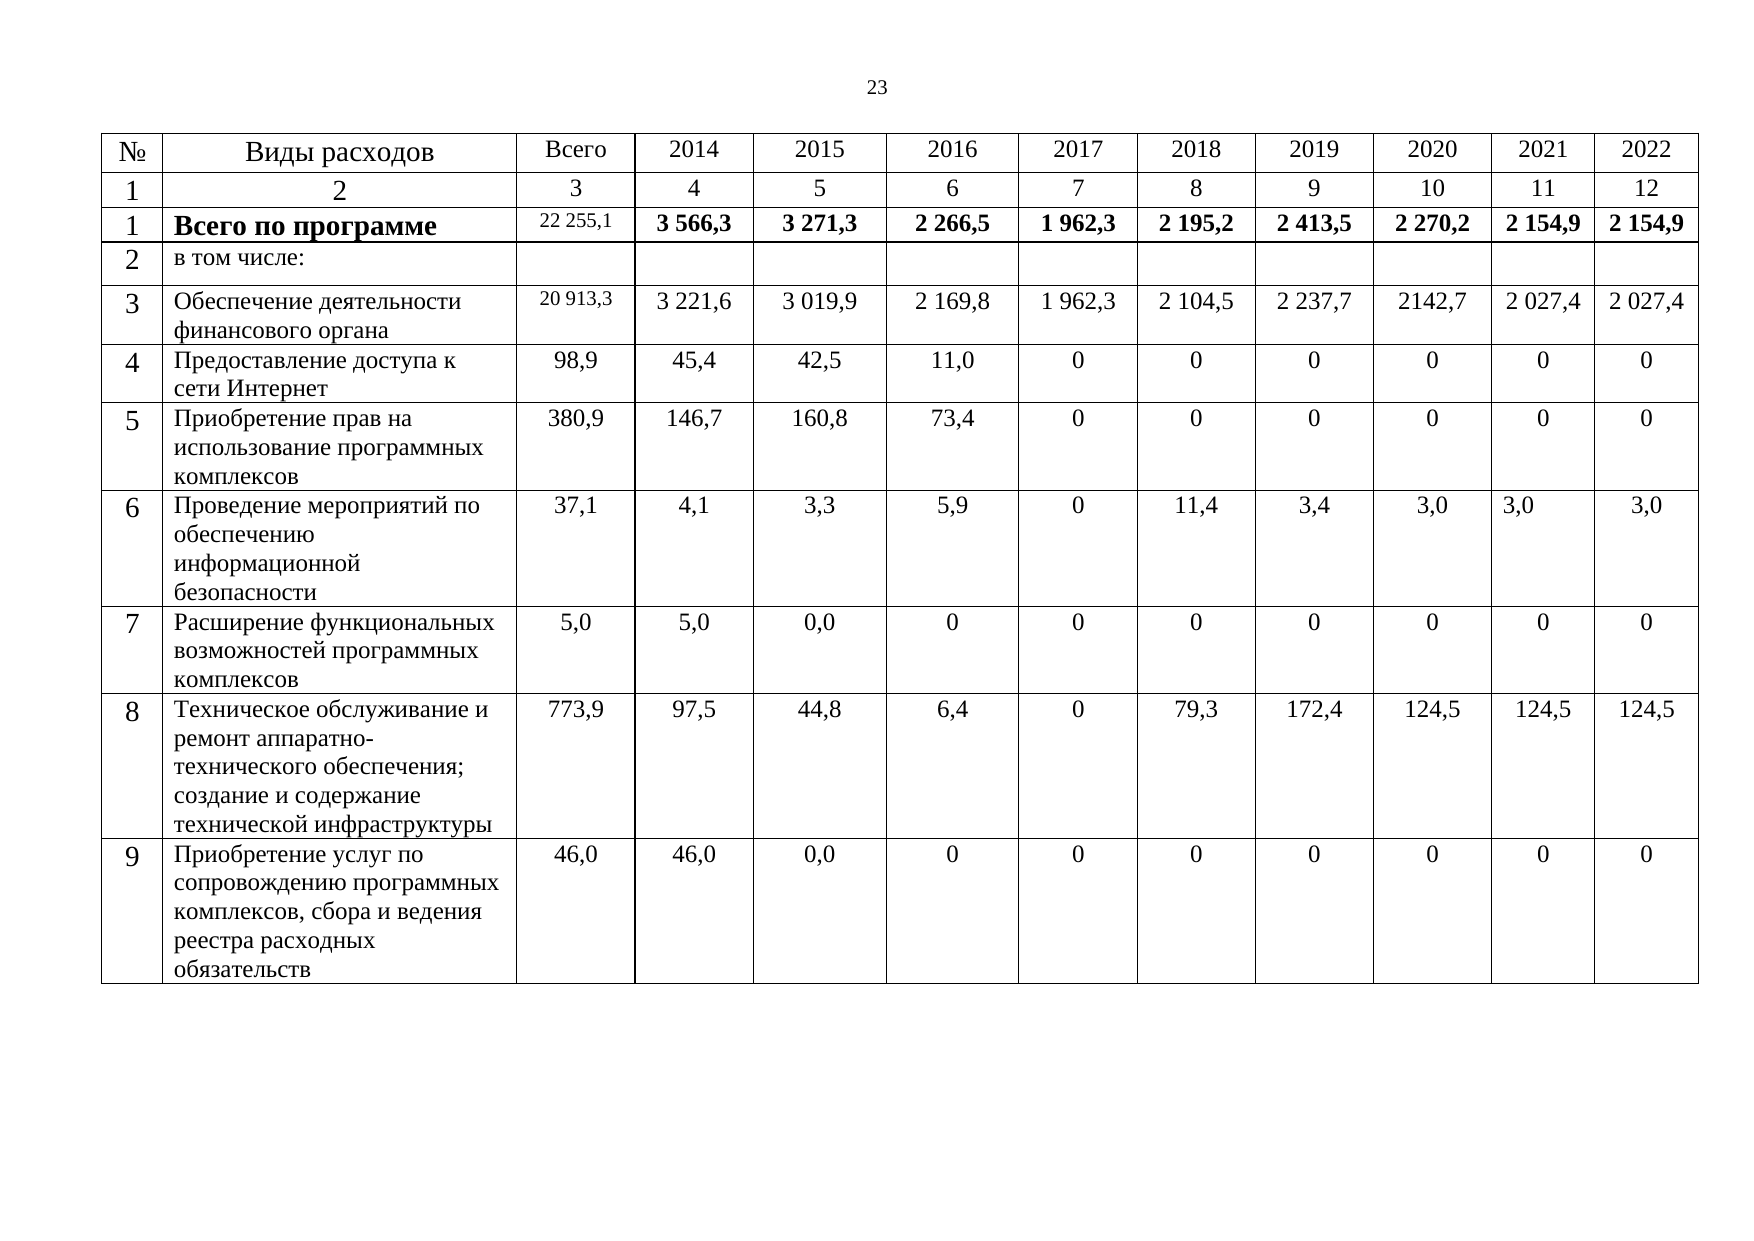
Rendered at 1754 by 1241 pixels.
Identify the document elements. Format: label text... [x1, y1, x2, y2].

table_cell 146,7 [636, 403, 753, 489]
table_cell 0 [1595, 403, 1698, 489]
table_header № [102, 134, 162, 172]
table_cell 0 [1138, 839, 1255, 982]
table_header Всего [517, 134, 634, 172]
table_cell 2 266,5 [887, 208, 1018, 241]
table_cell 3,0 [1595, 491, 1698, 606]
table_cell 0 [1138, 607, 1255, 693]
table_cell [1256, 243, 1373, 285]
table_cell 160,8 [754, 403, 886, 489]
table_cell 2 027,4 [1492, 286, 1594, 344]
table_cell 44,8 [754, 694, 886, 838]
table_cell Предоставление доступа к сети Интернет [163, 345, 516, 402]
table_cell Обеспечение деятельности финансового органа [163, 286, 516, 344]
table_header 2021 [1492, 134, 1594, 172]
table_cell 0 [1138, 403, 1255, 489]
table_cell Всего по программе [163, 208, 516, 241]
table_cell в том числе: [163, 243, 516, 285]
table_cell 172,4 [1256, 694, 1373, 838]
table_cell 0 [1256, 607, 1373, 693]
table_cell 5,0 [636, 607, 753, 693]
table_cell 3 566,3 [636, 208, 753, 241]
table_cell 73,4 [887, 403, 1018, 489]
table_cell 6,4 [887, 694, 1018, 838]
table_cell 3,0 [1492, 491, 1594, 606]
table_cell 98,9 [517, 345, 634, 402]
table_header 2014 [636, 134, 753, 172]
table_cell [1019, 243, 1137, 285]
table_cell 7 [102, 607, 162, 693]
table_cell 9 [102, 839, 162, 982]
table_cell 5,0 [517, 607, 634, 693]
table_cell 42,5 [754, 345, 886, 402]
table_cell [1492, 243, 1594, 285]
table_cell 8 [102, 694, 162, 838]
table_cell 46,0 [636, 839, 753, 982]
table_cell 0 [1374, 403, 1491, 489]
table_cell 6 [887, 173, 1018, 207]
table_cell 0 [1374, 345, 1491, 402]
table_cell 2 027,4 [1595, 286, 1698, 344]
table_header 2022 [1595, 134, 1698, 172]
table_cell 0 [1492, 839, 1594, 982]
table_cell 0 [1492, 345, 1594, 402]
table_header 2016 [887, 134, 1018, 172]
table_cell 0 [1374, 607, 1491, 693]
table_cell 7 [1019, 173, 1137, 207]
table_cell 0 [1374, 839, 1491, 982]
table_cell 9 [1256, 173, 1373, 207]
table_cell 0 [1492, 403, 1594, 489]
table_header 2019 [1256, 134, 1373, 172]
table_cell 2 [163, 173, 516, 207]
table_cell 1 962,3 [1019, 208, 1137, 241]
table_cell 0 [1492, 607, 1594, 693]
table_cell 4 [102, 345, 162, 402]
table_cell 0 [887, 839, 1018, 982]
table_cell 380,9 [517, 403, 634, 489]
table_cell 3 221,6 [636, 286, 753, 344]
table_cell 3 [517, 173, 634, 207]
table_cell 0 [1595, 607, 1698, 693]
table_cell 0 [1256, 345, 1373, 402]
table_cell [517, 243, 634, 285]
table_cell Расширение функциональных возможностей программных комплексов [163, 607, 516, 693]
table_cell 124,5 [1492, 694, 1594, 838]
table_cell 12 [1595, 173, 1698, 207]
table_cell 0 [1256, 839, 1373, 982]
table_cell 0,0 [754, 839, 886, 982]
table_cell 1 962,3 [1019, 286, 1137, 344]
table_cell 3 019,9 [754, 286, 886, 344]
table_cell 45,4 [636, 345, 753, 402]
table_cell 11 [1492, 173, 1594, 207]
table_cell 37,1 [517, 491, 634, 606]
table_cell 2 195,2 [1138, 208, 1255, 241]
table_cell Приобретение услуг по сопровождению программных комплексов, сбора и ведения реестра расходных обязательств [163, 839, 516, 982]
table_cell 5 [754, 173, 886, 207]
table_cell 2 154,9 [1492, 208, 1594, 241]
table_cell 0 [1256, 403, 1373, 489]
table_cell 0,0 [754, 607, 886, 693]
table_cell 2 154,9 [1595, 208, 1698, 241]
table_cell 0 [1019, 607, 1137, 693]
table_cell [1374, 243, 1491, 285]
table_cell 2 104,5 [1138, 286, 1255, 344]
table_cell Приобретение прав на использование программных комплексов [163, 403, 516, 489]
table_cell 2 [102, 243, 162, 285]
table_cell Техническое обслуживание и ремонт аппаратно-технического обеспечения; создание и содержание технической инфраструктуры [163, 694, 516, 838]
table_cell 124,5 [1374, 694, 1491, 838]
table_cell 124,5 [1595, 694, 1698, 838]
table_cell 0 [1019, 694, 1137, 838]
table_cell 0 [1138, 345, 1255, 402]
table_cell 0 [1019, 403, 1137, 489]
table_cell 3,3 [754, 491, 886, 606]
table_cell 4,1 [636, 491, 753, 606]
table_cell 0 [1019, 839, 1137, 982]
table_cell 20 913,3 [517, 286, 634, 344]
table_cell 0 [1019, 491, 1137, 606]
table_cell 3,0 [1374, 491, 1491, 606]
table_cell 3 [102, 286, 162, 344]
table_cell 1 [102, 173, 162, 207]
table_header 2020 [1374, 134, 1491, 172]
table_cell 2142,7 [1374, 286, 1491, 344]
table_cell 4 [636, 173, 753, 207]
table_cell 3,4 [1256, 491, 1373, 606]
table_cell 2 169,8 [887, 286, 1018, 344]
table_cell [754, 243, 886, 285]
table_cell 1 [102, 208, 162, 241]
table_header 2018 [1138, 134, 1255, 172]
table_cell [1595, 243, 1698, 285]
table_cell 2 413,5 [1256, 208, 1373, 241]
table_header 2015 [754, 134, 886, 172]
table_cell Проведение мероприятий по обеспечению информационной безопасности [163, 491, 516, 606]
table_cell [1138, 243, 1255, 285]
table_cell 8 [1138, 173, 1255, 207]
table_cell 11,4 [1138, 491, 1255, 606]
table_cell 3 271,3 [754, 208, 886, 241]
table_cell 22 255,1 [517, 208, 634, 241]
table_cell [887, 243, 1018, 285]
table_cell 773,9 [517, 694, 634, 838]
table_cell 5,9 [887, 491, 1018, 606]
table_cell 0 [1595, 839, 1698, 982]
table_cell 0 [1595, 345, 1698, 402]
table_cell 5 [102, 403, 162, 489]
table_cell 11,0 [887, 345, 1018, 402]
table_cell 46,0 [517, 839, 634, 982]
table_cell 6 [102, 491, 162, 606]
table_cell 2 237,7 [1256, 286, 1373, 344]
table_cell 97,5 [636, 694, 753, 838]
table_cell [636, 243, 753, 285]
table_cell 2 270,2 [1374, 208, 1491, 241]
table_cell 10 [1374, 173, 1491, 207]
table_header 2017 [1019, 134, 1137, 172]
table_header Виды расходов [163, 134, 516, 172]
table_cell 79,3 [1138, 694, 1255, 838]
table_cell 0 [1019, 345, 1137, 402]
table_cell 0 [887, 607, 1018, 693]
